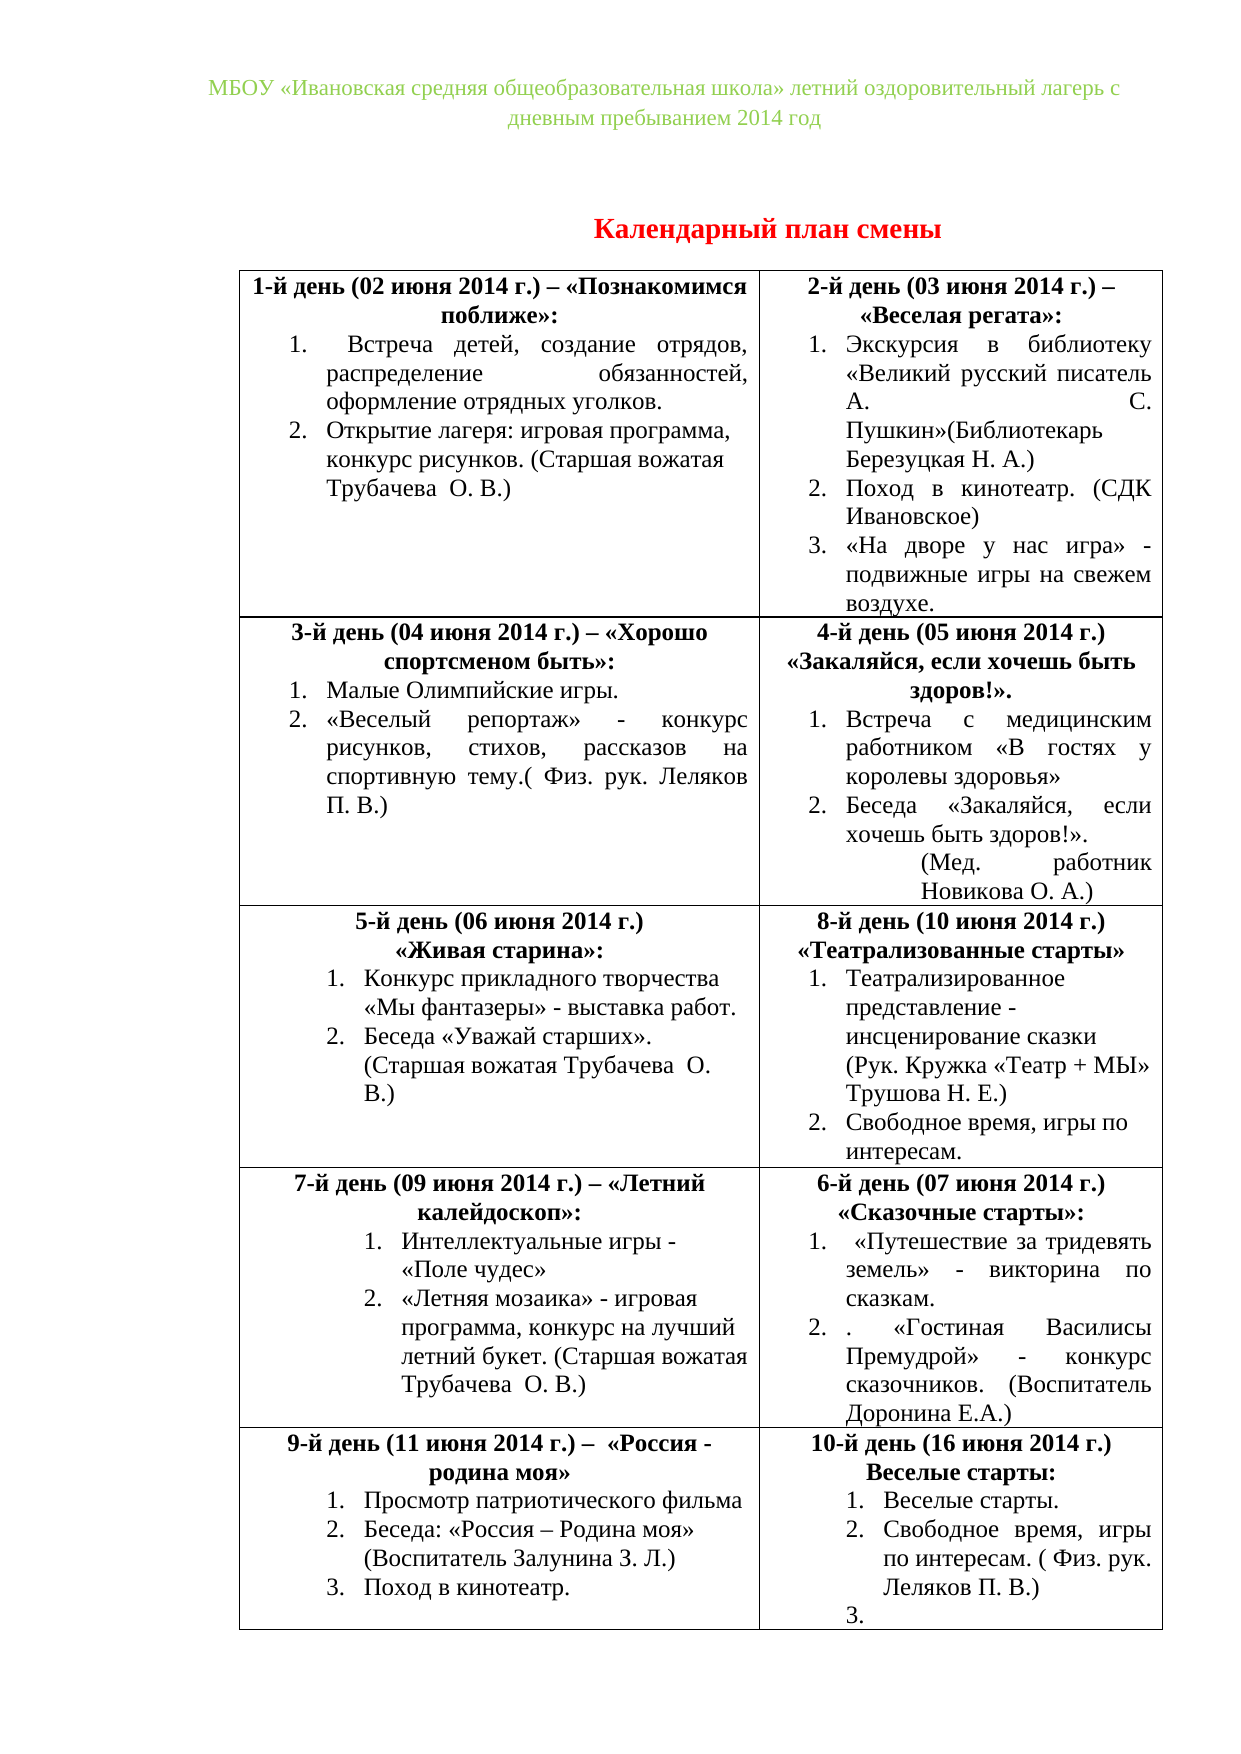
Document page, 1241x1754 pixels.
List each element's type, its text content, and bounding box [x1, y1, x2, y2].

table_cell 4-й день (05 июня 2014 г.) «Закаляйся, если хочешь быть здоров!». Встреча с медицинским работником «В гостях у королевы здоровья» Беседа «Закаляйся, если хочешь быть здоров!». (Мед. работник Новикова О. А.) [760, 618, 1162, 905]
text Календарный план смены [384, 211, 1152, 244]
table_cell 8-й день (10 июня 2014 г.) «Театрализованные старты» Театрализированное представление -инсценирование сказки (Рук. Кружка «Театр + МЫ» Трушова Н. Е.) Свободное время, игры по интересам. [760, 906, 1162, 1167]
table_cell 9-й день (11 июня 2014 г.) – «Россия - родина моя» Просмотр патриотического фильма Беседа: «Россия – Родина моя» (Воспитатель Залунина З. Л.) Поход в кинотеатр. [240, 1428, 759, 1629]
table_cell 7-й день (09 июня 2014 г.) – «Летний калейдоскоп»: Интеллектуальные игры - «Поле чудес» «Летняя мозаика» - игровая программа, конкурс на лучший летний букет. (Старшая вожатая Трубачева О. В.) [240, 1168, 759, 1427]
table_header 2-й день (03 июня 2014 г.) – «Веселая регата»: Экскурсия в библиотеку «Великий русский писатель А. С. Пушкин»(Библиотекарь Березуцкая Н. А.) Поход в кинотеатр. (СДК Ивановское) «На дворе у нас игра» - подвижные игры на свежем воздухе. [760, 271, 1162, 616]
table_cell 6-й день (07 июня 2014 г.) «Сказочные старты»: «Путешествие за тридевять земель» - викторина по сказкам. . «Гостиная Василисы Премудрой» - конкурс сказочников. (Воспитатель Доронина Е.А.) [760, 1168, 1162, 1427]
table_cell 5-й день (06 июня 2014 г.) «Живая старина»: Конкурс прикладного творчества «Мы фантазеры» - выставка работ. Беседа «Уважай старших». (Старшая вожатая Трубачева О. В.) [240, 906, 759, 1167]
table_cell 10-й день (16 июня 2014 г.) Веселые старты: Веселые старты. Свободное время, игры по интересам. ( Физ. рук. Леляков П. В.) [760, 1428, 1162, 1629]
table_cell 3-й день (04 июня 2014 г.) – «Хорошо спортсменом быть»: Малые Олимпийские игры. «Веселый репортаж» - конкурс рисунков, стихов, рассказов на спортивную тему.( Физ. рук. Леляков П. В.) [240, 618, 759, 905]
table_header 1-й день (02 июня 2014 г.) – «Познакомимся поближе»: Встреча детей, создание отрядов, распределение обязанностей, оформление отрядных уголков. Открытие лагеря: игровая программа, конкурс рисунков. (Старшая вожатая Трубачева О. В.) [240, 271, 759, 616]
